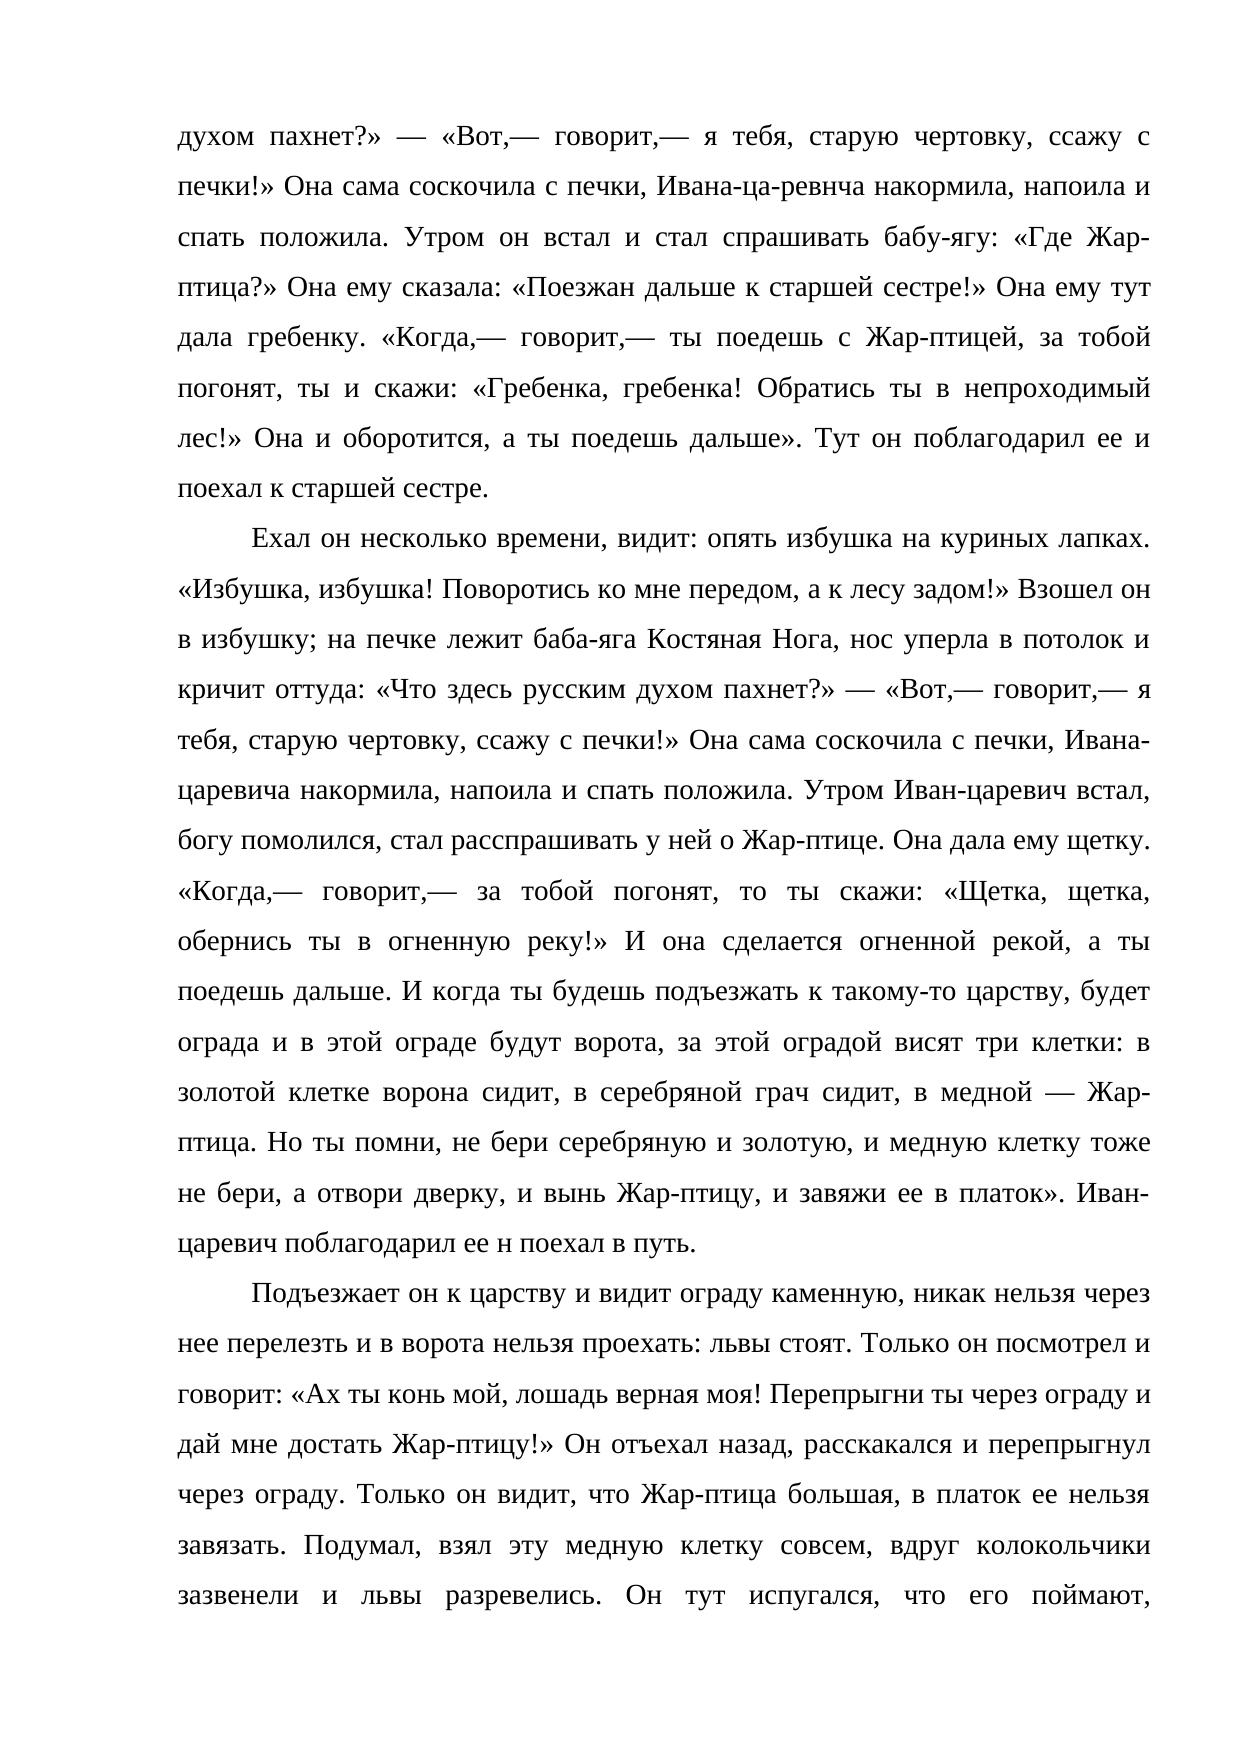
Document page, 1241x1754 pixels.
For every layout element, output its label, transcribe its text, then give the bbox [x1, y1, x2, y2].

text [177, 118, 1152, 504]
text Ехал он несколько времени, видит: опять избушка на куриных лапках. «Избушка, избушка! Поворотись ко мне передом, а к лесу задом!» Взошел он в избушку; на печке лежит баба-яга Костяная Нога, нос уперла в потолок и кричит оттуда: «Что здесь русским духом пахнет?» — «Вот,— говорит,— я тебя, старую чертовку, ссажу с печки!» Она сама соскочила с печки, Ивана-царевича накормила, напоила и спать положила. Утром Иван-царевич встал, богу помолился, стал расспрашивать у ней о Жар-птице. Она дала ему щетку. «Когда,— говорит,— за тобой погонят, то ты скажи: «Щетка, щетка, обернись ты в огненную реку!» И она сделается огненной рекой, а ты поедешь дальше. И когда ты будешь подъезжать к такому-то царству, будет ограда и в этой ограде будут ворота, за этой оградой висят три клетки: в золотой клетке ворона сидит, в серебряной грач сидит, в медной — Жар-птица. Но ты помни, не бери серебряную и золотую, и медную клетку тоже не бери, а отвори дверку, и вынь Жар-птицу, и завяжи ее в платок». Иван-царевич поблагодарил ее н поехал в путь. [177, 521, 1152, 1258]
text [177, 1275, 1152, 1611]
